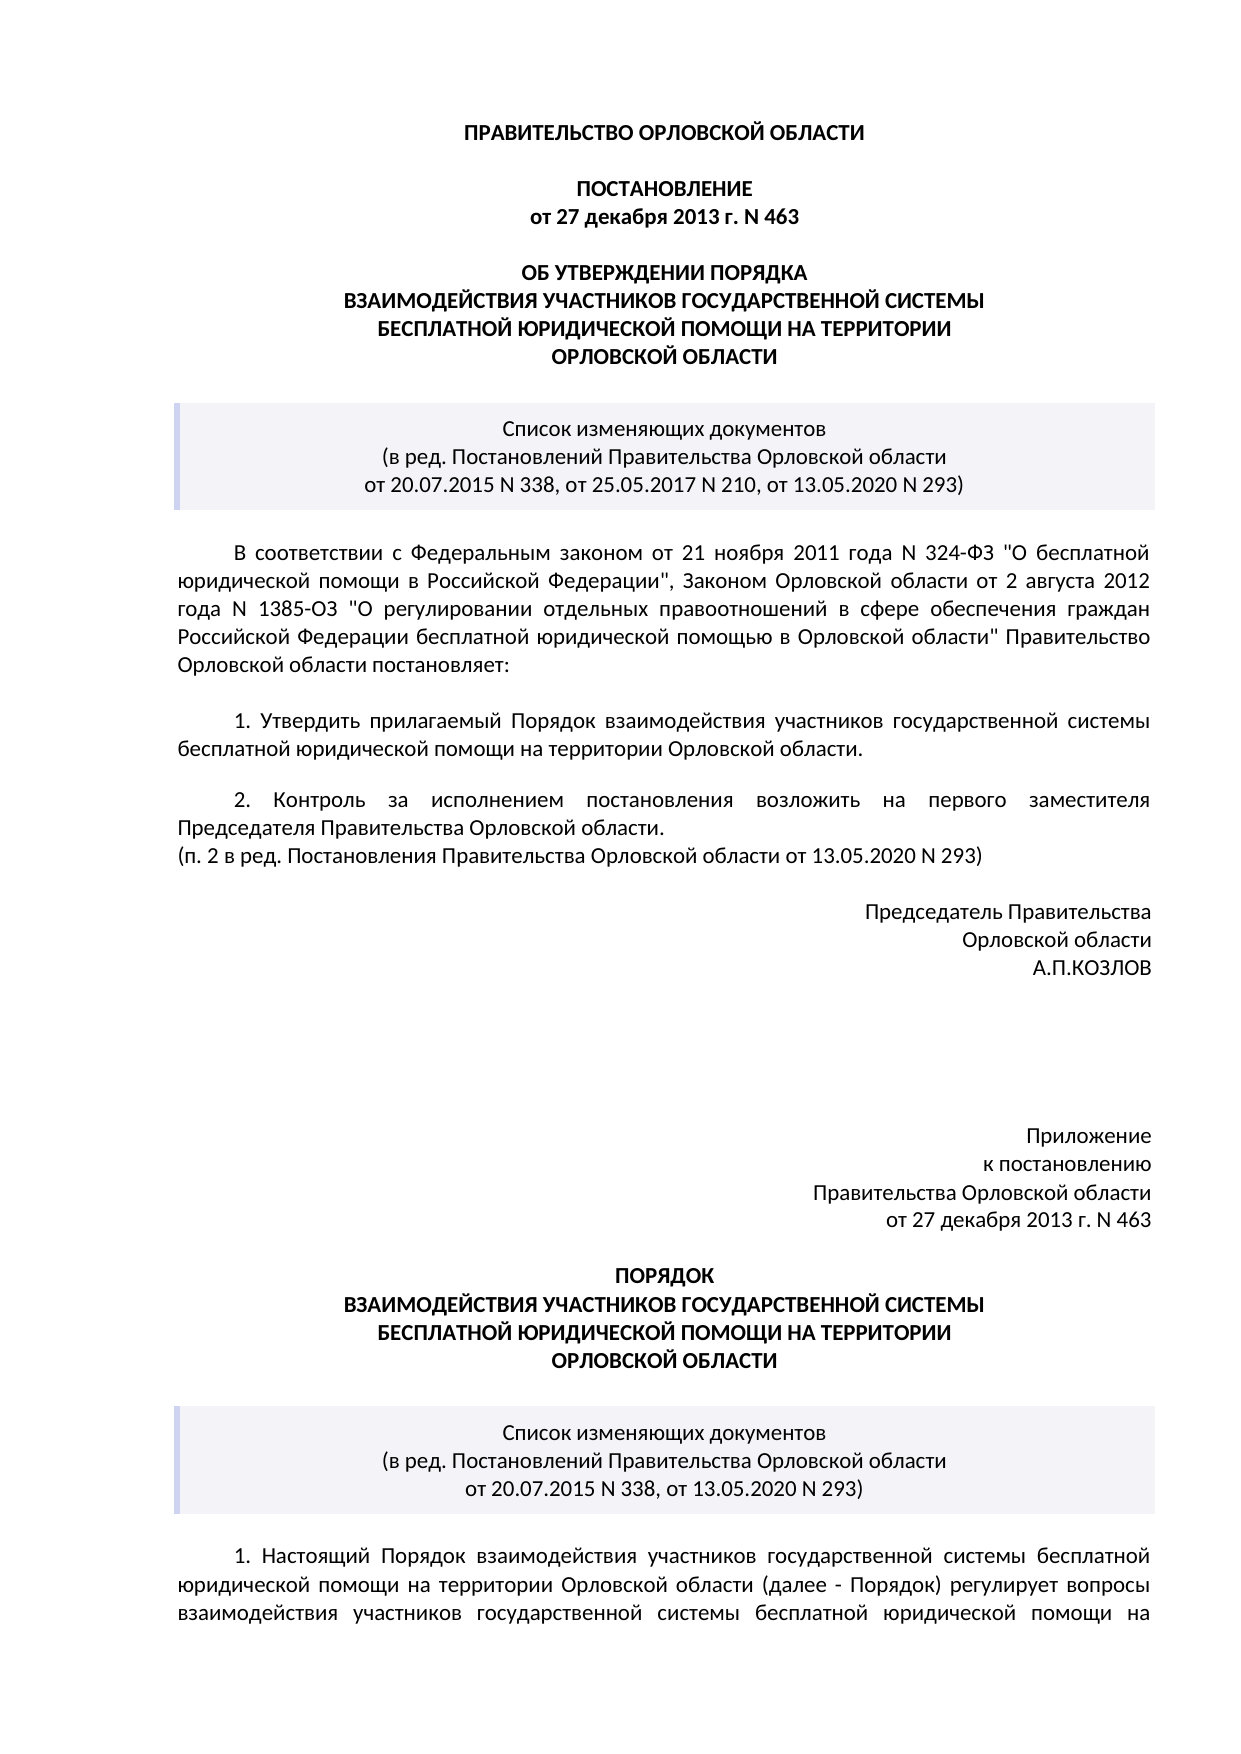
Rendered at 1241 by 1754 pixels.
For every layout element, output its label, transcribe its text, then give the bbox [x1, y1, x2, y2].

title ПОСТАНОВЛЕНИЕ [177, 174, 1152, 202]
text к постановлению [177, 1149, 1152, 1178]
table_header Список изменяющих документов (в ред. Постановлений Правительства Орловской области от 20.07.2015 N 338, от 13.05.2020 N 293) [180, 1406, 1149, 1514]
text 1. Утвердить прилагаемый Порядок взаимодействия участников государственной системы бесплатной юридической помощи на территории Орловской области. [177, 706, 1152, 762]
title БЕСПЛАТНОЙ ЮРИДИЧЕСКОЙ ПОМОЩИ НА ТЕРРИТОРИИ [177, 1318, 1152, 1346]
text Приложение [177, 1122, 1152, 1149]
title ОРЛОВСКОЙ ОБЛАСТИ [177, 342, 1152, 370]
table_header Список изменяющих документов (в ред. Постановлений Правительства Орловской области от 20.07.2015 N 338, от 25.05.2017 N 210, от 13.05.2020 N 293) [180, 403, 1149, 510]
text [177, 1542, 1152, 1626]
text Правительства Орловской области [177, 1178, 1152, 1206]
text от 27 декабря 2013 г. N 463 [177, 1206, 1152, 1234]
text (п. 2 в ред. Постановления Правительства Орловской области от 13.05.2020 N 293) [177, 841, 1152, 869]
title ВЗАИМОДЕЙСТВИЯ УЧАСТНИКОВ ГОСУДАРСТВЕННОЙ СИСТЕМЫ [177, 1290, 1152, 1318]
title ОБ УТВЕРЖДЕНИИ ПОРЯДКА [177, 258, 1152, 286]
text 2. Контроль за исполнением постановления возложить на первого заместителя Председателя Правительства Орловской области. [177, 785, 1152, 841]
text Орловской области [177, 925, 1152, 953]
text А.П.КОЗЛОВ [177, 953, 1152, 981]
text В соответствии с Федеральным законом от 21 ноября 2011 года N 324-ФЗ "О бесплатной юридической помощи в Российской Федерации", Законом Орловской области от 2 августа 2012 года N 1385-ОЗ "О регулировании отдельных правоотношений в сфере обеспечения граждан Российской Федерации бесплатной юридической помощью в Орловской области" Правительство Орловской области постановляет: [177, 538, 1152, 678]
title ПРАВИТЕЛЬСТВО ОРЛОВСКОЙ ОБЛАСТИ [177, 118, 1152, 146]
title ПОРЯДОК [177, 1262, 1152, 1290]
title от 27 декабря 2013 г. N 463 [177, 202, 1152, 230]
text Председатель Правительства [177, 897, 1152, 925]
title ОРЛОВСКОЙ ОБЛАСТИ [177, 1346, 1152, 1374]
title ВЗАИМОДЕЙСТВИЯ УЧАСТНИКОВ ГОСУДАРСТВЕННОЙ СИСТЕМЫ [177, 286, 1152, 314]
title БЕСПЛАТНОЙ ЮРИДИЧЕСКОЙ ПОМОЩИ НА ТЕРРИТОРИИ [177, 314, 1152, 342]
